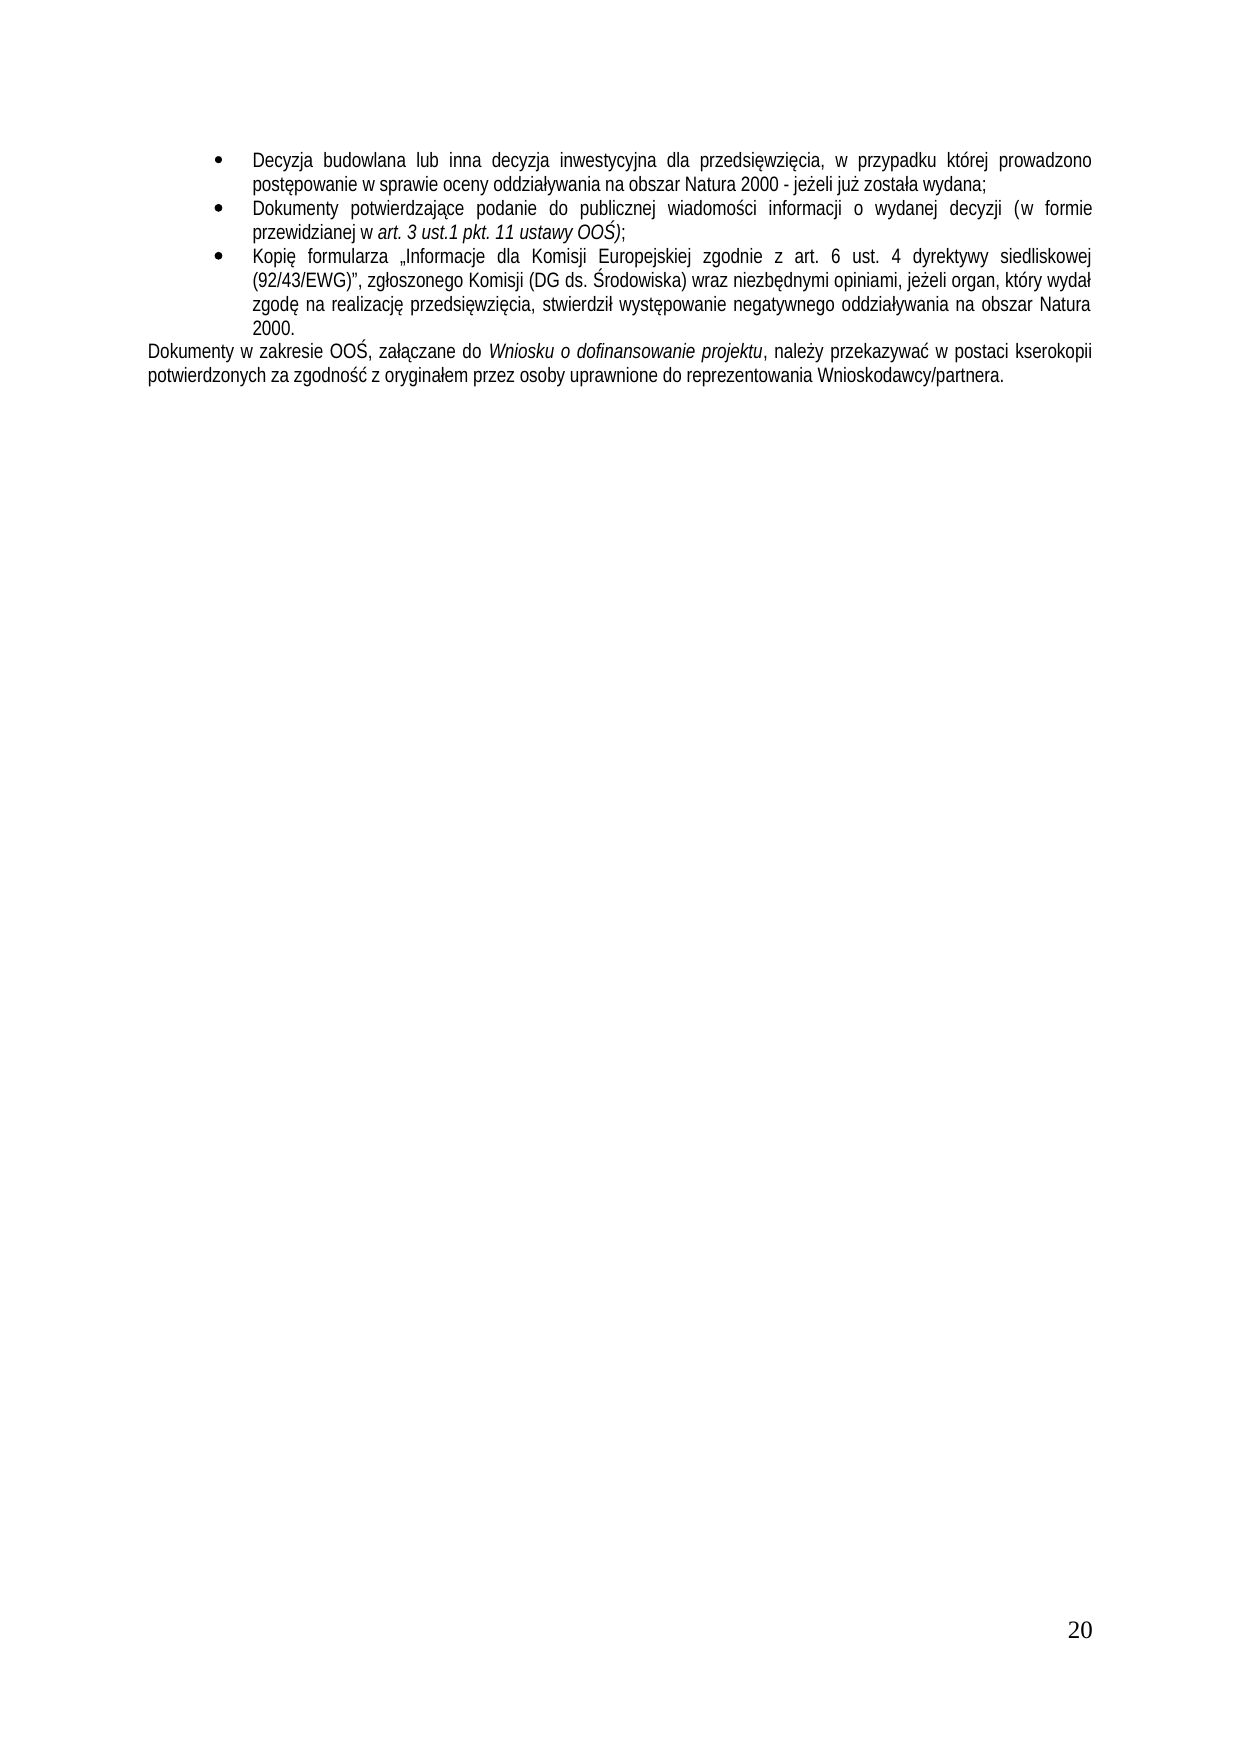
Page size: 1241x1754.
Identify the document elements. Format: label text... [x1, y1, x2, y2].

list Decyzja budowlana lub inna decyzja inwestycyjna dla przedsięwzięcia, w przypadku której prowadzono postępowanie w sprawie oceny oddziaływania na obszar Natura 2000 - jeżeli już została wydana; [215, 148, 1092, 196]
list Dokumenty potwierdzające podanie do publicznej wiadomości informacji o wydanej decyzji (w formie przewidzianej w art. 3 ust.1 pkt. 11 ustawy OOŚ); [215, 196, 1092, 243]
text Dokumenty w zakresie OOŚ, załączane do Wniosku o dofinansowanie projektu, należy przekazywać w postaci kserokopii potwierdzonych za zgodność z oryginałem przez osoby uprawnione do reprezentowania Wnioskodawcy/partnera. [148, 339, 1092, 387]
list Kopię formularza „Informacje dla Komisji Europejskiej zgodnie z art. 6 ust. 4 dyrektywy siedliskowej (92/43/EWG)”, zgłoszonego Komisji (DG ds. Środowiska) wraz niezbędnymi opiniami, jeżeli organ, który wydał zgodę na realizację przedsięwzięcia, stwierdził występowanie negatywnego oddziaływania na obszar Natura 2000. [215, 243, 1092, 339]
